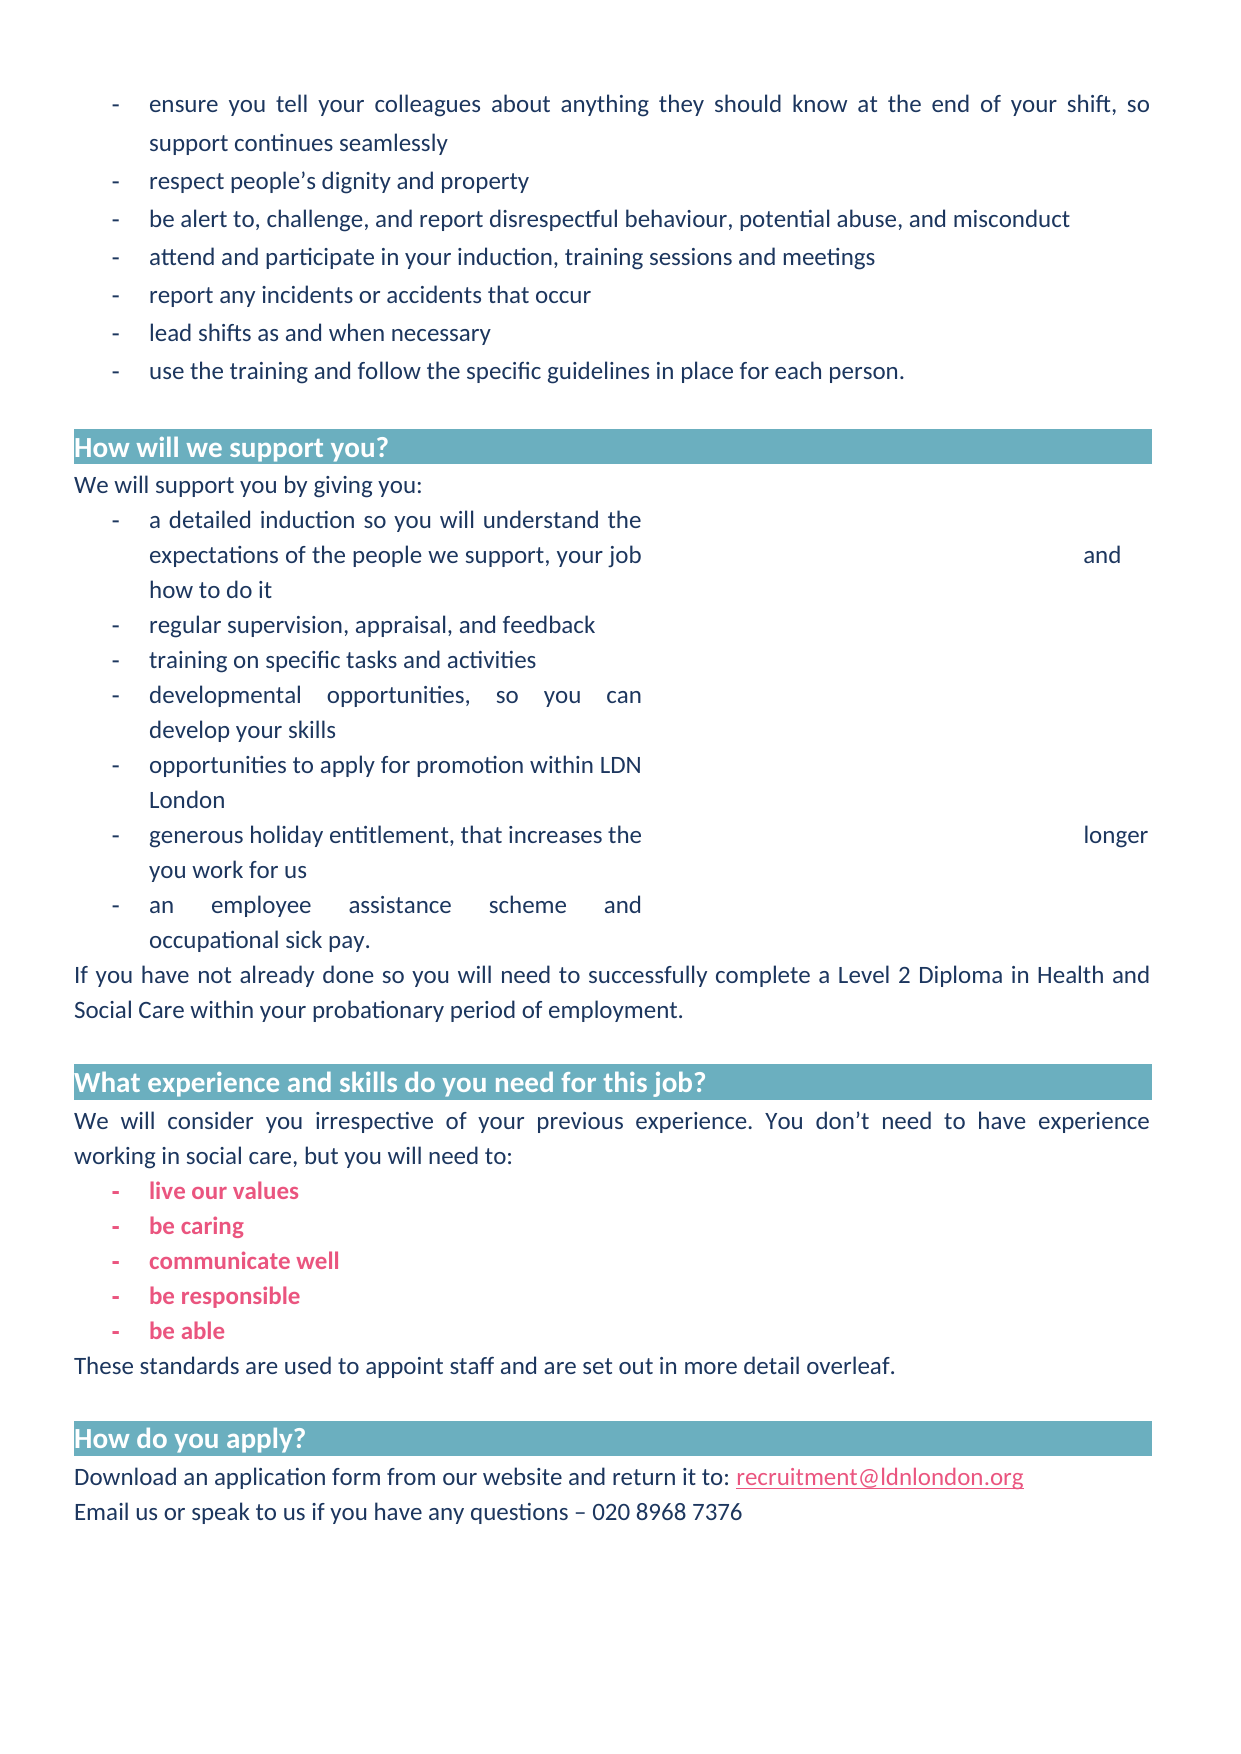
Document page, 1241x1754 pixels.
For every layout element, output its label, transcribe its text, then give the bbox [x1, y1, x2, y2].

list live our values [111, 1176, 1152, 1206]
text How do you apply? [74, 1421, 1152, 1456]
list developmental opportunities, so you can develop your skills [111, 679, 1152, 745]
list lead shifts as and when necessary [111, 317, 1152, 348]
text What experience and skills do you need for this job? [74, 1064, 1152, 1100]
list be alert to, challenge, and report disrespectful behaviour, potential abuse, and misconduct [111, 203, 1152, 233]
text If you have not already done so you will need to successfully complete a Level 2 Diploma in Health and Social Care within your probationary period of employment. [74, 959, 1152, 1025]
list ensure you tell your colleagues about anything they should know at the end of your shift, so support continues seamlessly [111, 89, 1152, 157]
text Email us or speak to us if you have any questions – 020 8968 7376 [74, 1496, 1152, 1527]
list report any incidents or accidents that occur [111, 279, 1152, 310]
text These standards are used to appoint staff and are set out in more detail overleaf. [74, 1351, 1152, 1381]
list use the training and follow the specific guidelines in place for each person. [111, 356, 1152, 386]
list be caring [111, 1211, 1152, 1241]
list training on specific tasks and activities [111, 644, 1152, 675]
list respect people’s dignity and property [111, 165, 1152, 195]
list generous holiday entitlement, that increases the longer you work for us [111, 819, 1152, 885]
list be responsible [111, 1281, 1152, 1311]
list a detailed induction so you will understand the expectations of the people we support, your job and how to do it [111, 504, 1152, 605]
text We will consider you irrespective of your previous experience. You don’t need to have experience working in social care, but you will need to: [74, 1106, 1152, 1171]
list opportunities to apply for promotion within LDN London [111, 749, 1152, 815]
list communicate well [111, 1246, 1152, 1276]
list be able [111, 1316, 1152, 1346]
list regular supervision, appraisal, and feedback [111, 609, 1152, 640]
text How will we support you? [74, 429, 1152, 464]
list an employee assistance scheme and occupational sick pay. [111, 889, 1152, 955]
text We will support you by giving you: [74, 469, 1152, 500]
text Download an application form from our website and return it to: recruitment@ldnlondon.org [74, 1461, 1152, 1492]
list attend and participate in your induction, training sessions and meetings [111, 241, 1152, 272]
